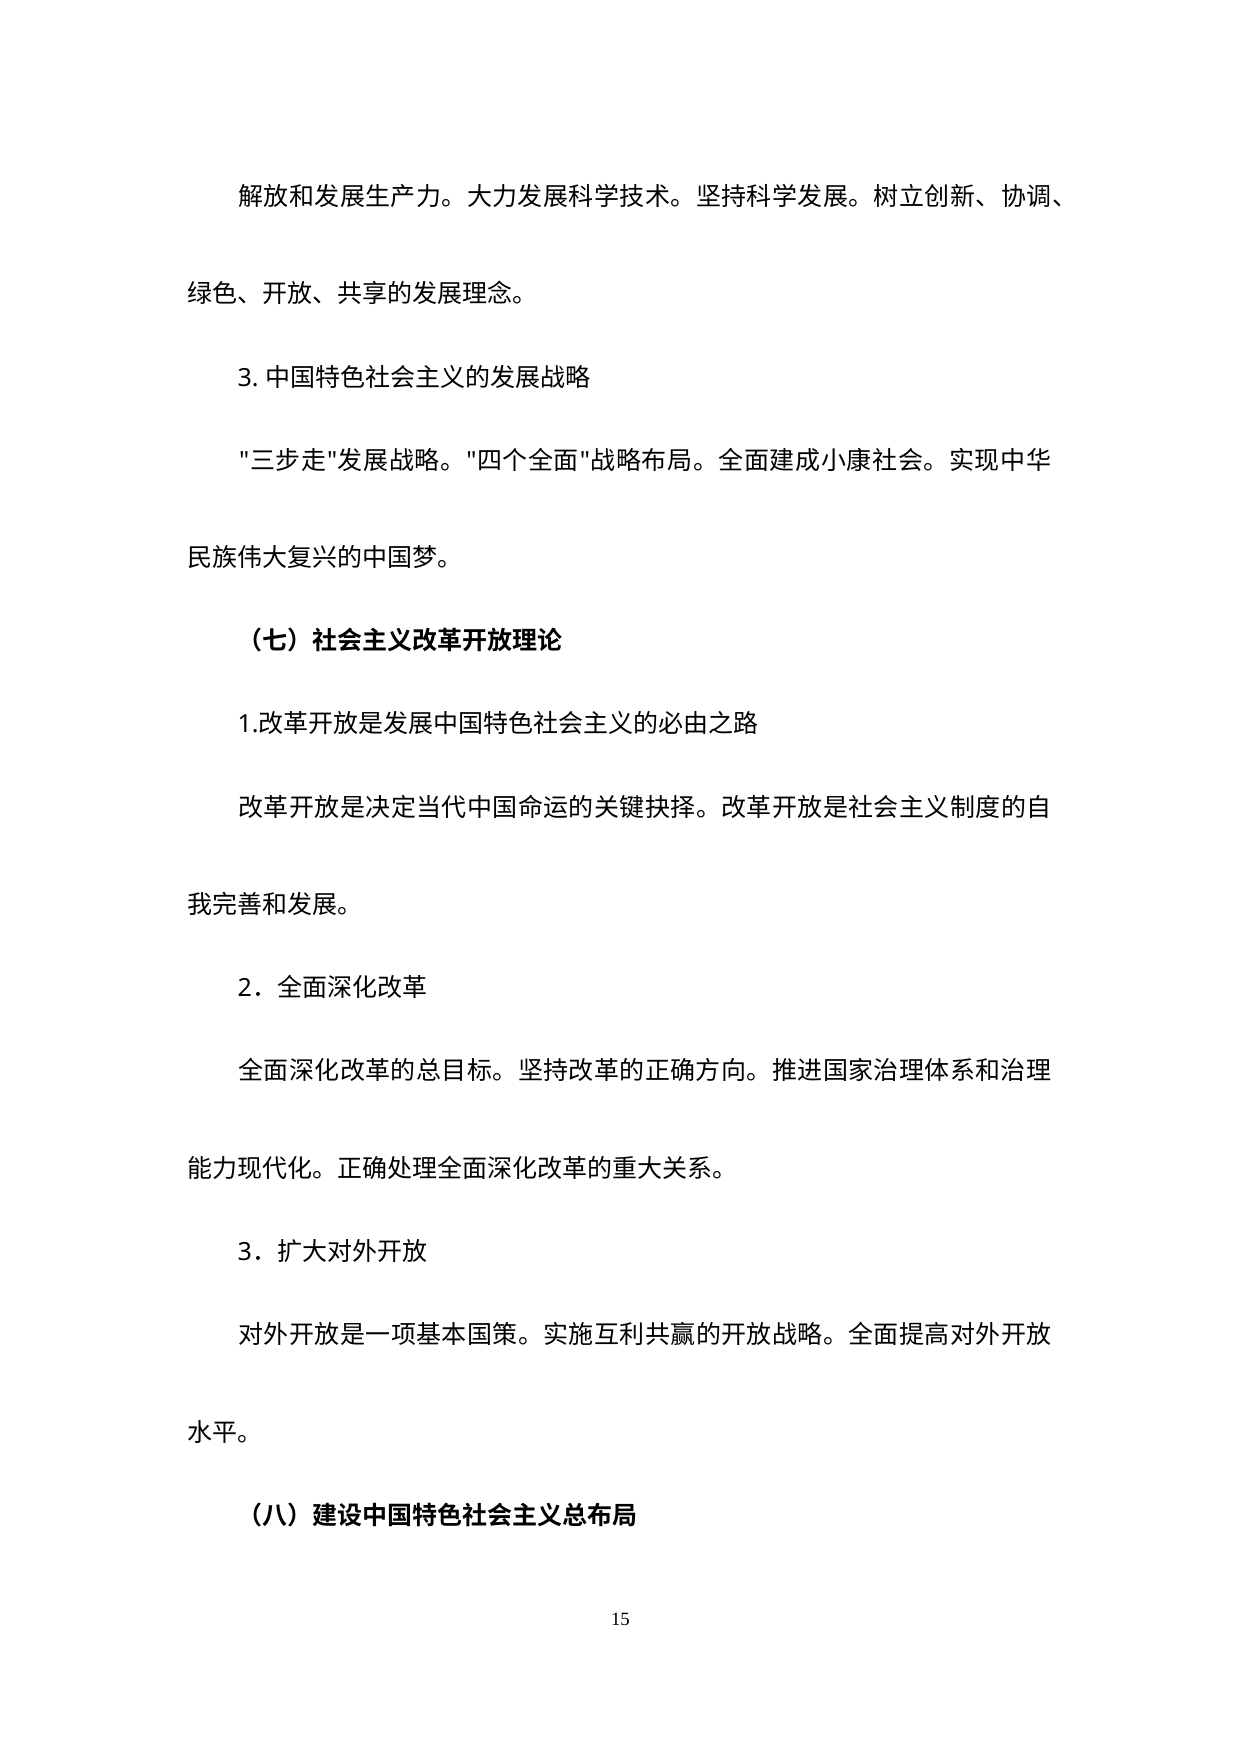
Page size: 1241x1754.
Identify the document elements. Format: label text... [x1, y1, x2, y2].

text 全面深化改革的总目标。坚持改革的正确方向。推进国家治理体系和治理能力现代化。正确处理全面深化改革的重大关系。 [187, 1036, 1053, 1199]
text 1.改革开放是发展中国特色社会主义的必由之路 [187, 689, 1053, 754]
text "三步走"发展战略。"四个全面"战略布局。全面建成小康社会。实现中华民族伟大复兴的中国梦。 [187, 426, 1053, 588]
text 3. 中国特色社会主义的发展战略 [187, 343, 1053, 408]
text 2．全面深化改革 [187, 953, 1053, 1018]
text 改革开放是决定当代中国命运的关键抉择。改革开放是社会主义制度的自我完善和发展。 [187, 773, 1053, 935]
text （七）社会主义改革开放理论 [187, 606, 1053, 671]
text 解放和发展生产力。大力发展科学技术。坚持科学发展。树立创新、协调、绿色、开放、共享的发展理念。 [187, 162, 1053, 324]
text （八）建设中国特色社会主义总布局 [187, 1481, 1053, 1546]
text 对外开放是一项基本国策。实施互利共赢的开放战略。全面提高对外开放水平。 [187, 1300, 1053, 1463]
text 3．扩大对外开放 [187, 1217, 1053, 1282]
